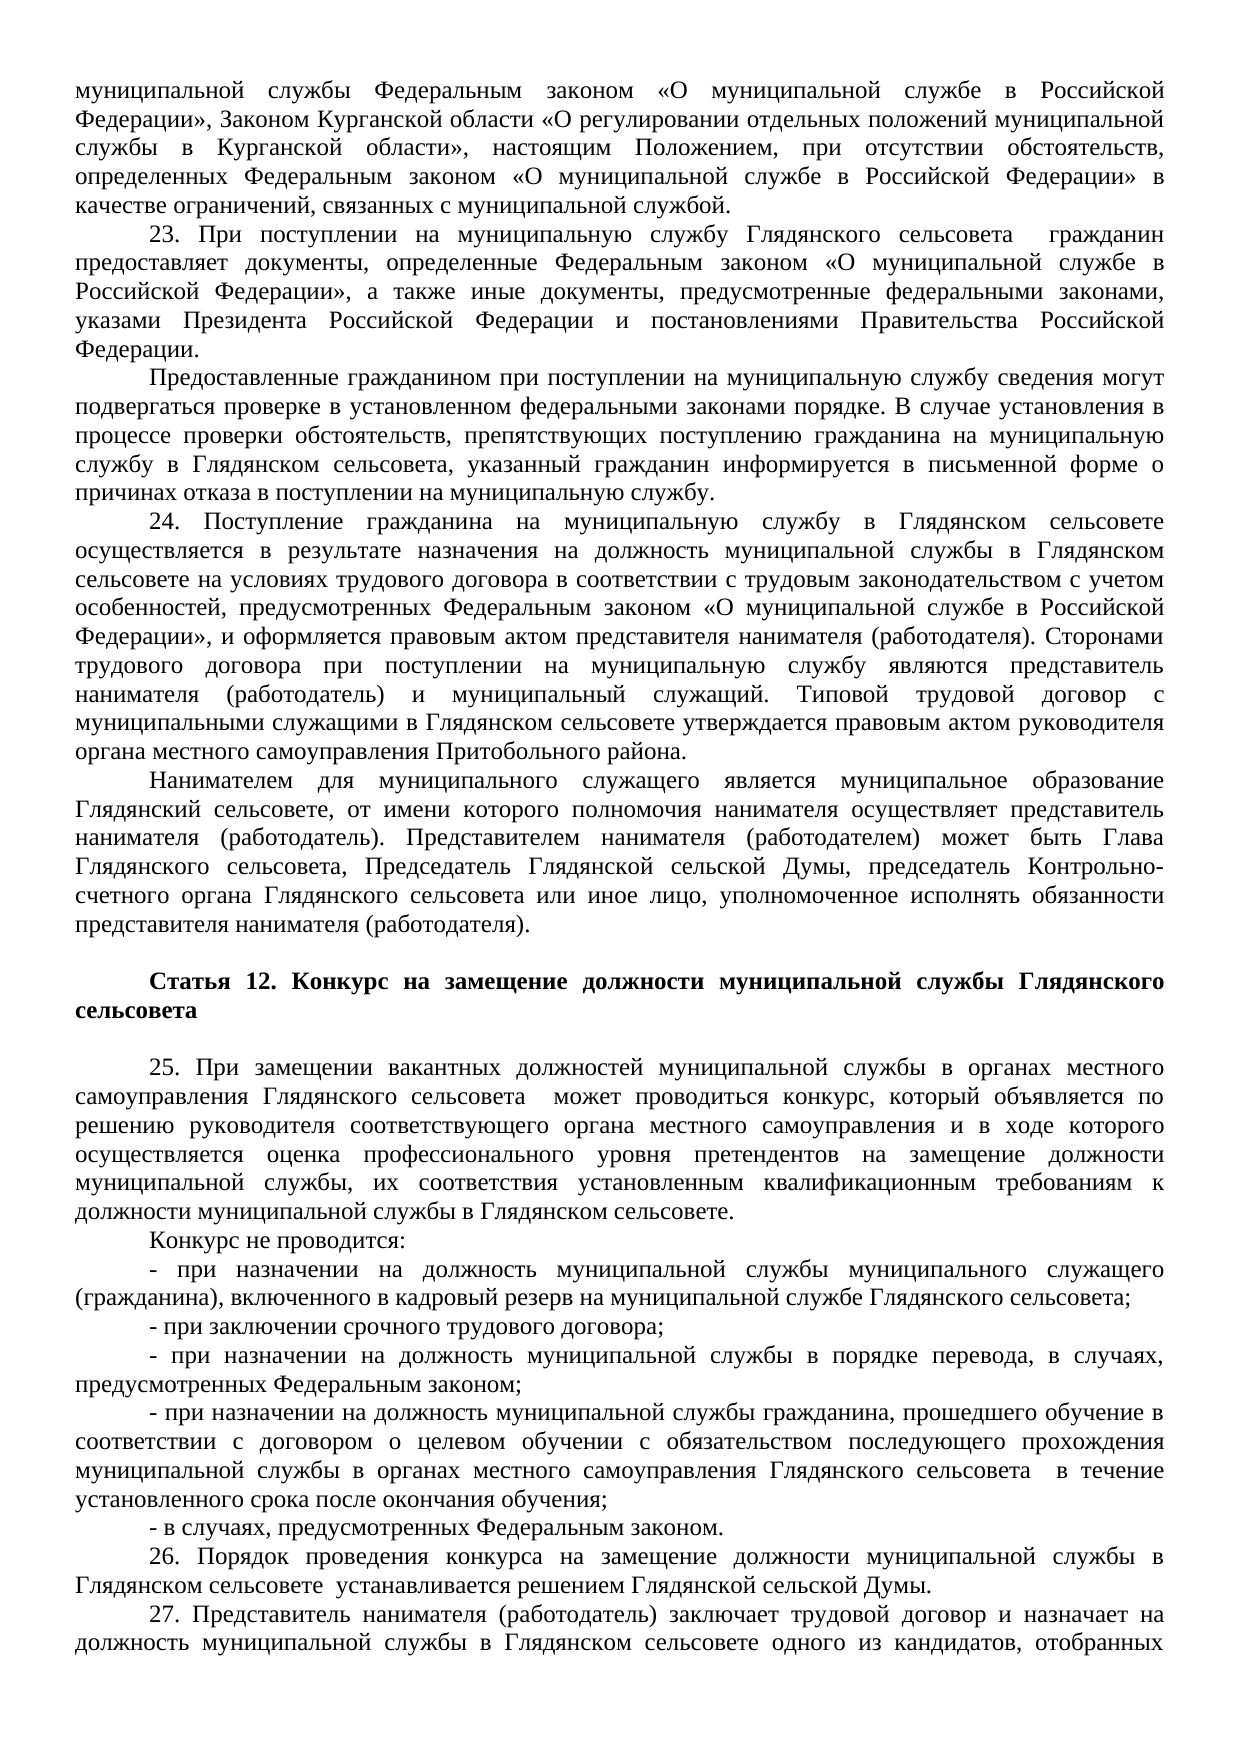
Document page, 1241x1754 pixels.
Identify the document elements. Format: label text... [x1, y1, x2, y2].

text Нанимателем для муниципального служащего является муниципальное образование Глядянский сельсовете, от имени которого полномочия нанимателя осуществляет представитель нанимателя (работодатель). Представителем нанимателя (работодателем) может быть Глава Глядянского сельсовета, Председатель Глядянской сельской Думы, председатель Контрольно-счетного органа Глядянского сельсовета или иное лицо, уполномоченное исполнять обязанности представителя нанимателя (работодателя). [75, 765, 1165, 937]
text - при назначении на должность муниципальной службы муниципального служащего (гражданина), включенного в кадровый резерв на муниципальной службе Глядянского сельсовета; [75, 1254, 1165, 1311]
text - при назначении на должность муниципальной службы гражданина, прошедшего обучение в соответствии с договором о целевом обучении с обязательством последующего прохождения муниципальной службы в органах местного самоуправления Глядянского сельсовета в течение установленного срока после окончания обучения; [75, 1397, 1165, 1512]
text 25. При замещении вакантных должностей муниципальной службы в органах местного самоуправления Глядянского сельсовета может проводиться конкурс, который объявляется по решению руководителя соответствующего органа местного самоуправления и в ходе которого осуществляется оценка профессионального уровня претендентов на замещение должности муниципальной службы, их соответствия установленным квалификационным требованиям к должности муниципальной службы в Глядянском сельсовете. [75, 1052, 1165, 1225]
text Предоставленные гражданином при поступлении на муниципальную службу сведения могут подвергаться проверке в установленном федеральными законами порядке. В случае установления в процессе проверки обстоятельств, препятствующих поступлению гражданина на муниципальную службу в Глядянском сельсовета, указанный гражданин информируется в письменной форме о причинах отказа в поступлении на муниципальную службу. [75, 362, 1165, 506]
text - при заключении срочного трудового договора; [75, 1311, 1165, 1340]
text - в случаях, предусмотренных Федеральным законом. [75, 1512, 1165, 1541]
text Конкурс не проводится: [75, 1225, 1165, 1254]
text 23. При поступлении на муниципальную службу Глядянского сельсовета гражданин предоставляет документы, определенные Федеральным законом «О муниципальной службе в Российской Федерации», а также иные документы, предусмотренные федеральными законами, указами Президента Российской Федерации и постановлениями Правительства Российской Федерации. [75, 219, 1165, 362]
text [75, 75, 1165, 219]
title Статья 12. Конкурс на замещение должности муниципальной службы Глядянского сельсовета [75, 966, 1165, 1024]
text - при назначении на должность муниципальной службы в порядке перевода, в случаях, предусмотренных Федеральным законом; [75, 1340, 1165, 1397]
text 26. Порядок проведения конкурса на замещение должности муниципальной службы в Глядянском сельсовете устанавливается решением Глядянской сельской Думы. [75, 1541, 1165, 1599]
text 24. Поступление гражданина на муниципальную службу в Глядянском сельсовете осуществляется в результате назначения на должность муниципальной службы в Глядянском сельсовете на условиях трудового договора в соответствии с трудовым законодательством с учетом особенностей, предусмотренных Федеральным законом «О муниципальной службе в Российской Федерации», и оформляется правовым актом представителя нанимателя (работодателя). Сторонами трудового договора при поступлении на муниципальную службу являются представитель нанимателя (работодатель) и муниципальный служащий. Типовой трудовой договор с муниципальными служащими в Глядянском сельсовете утверждается правовым актом руководителя органа местного самоуправления Притобольного района. [75, 506, 1165, 765]
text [75, 1599, 1165, 1656]
